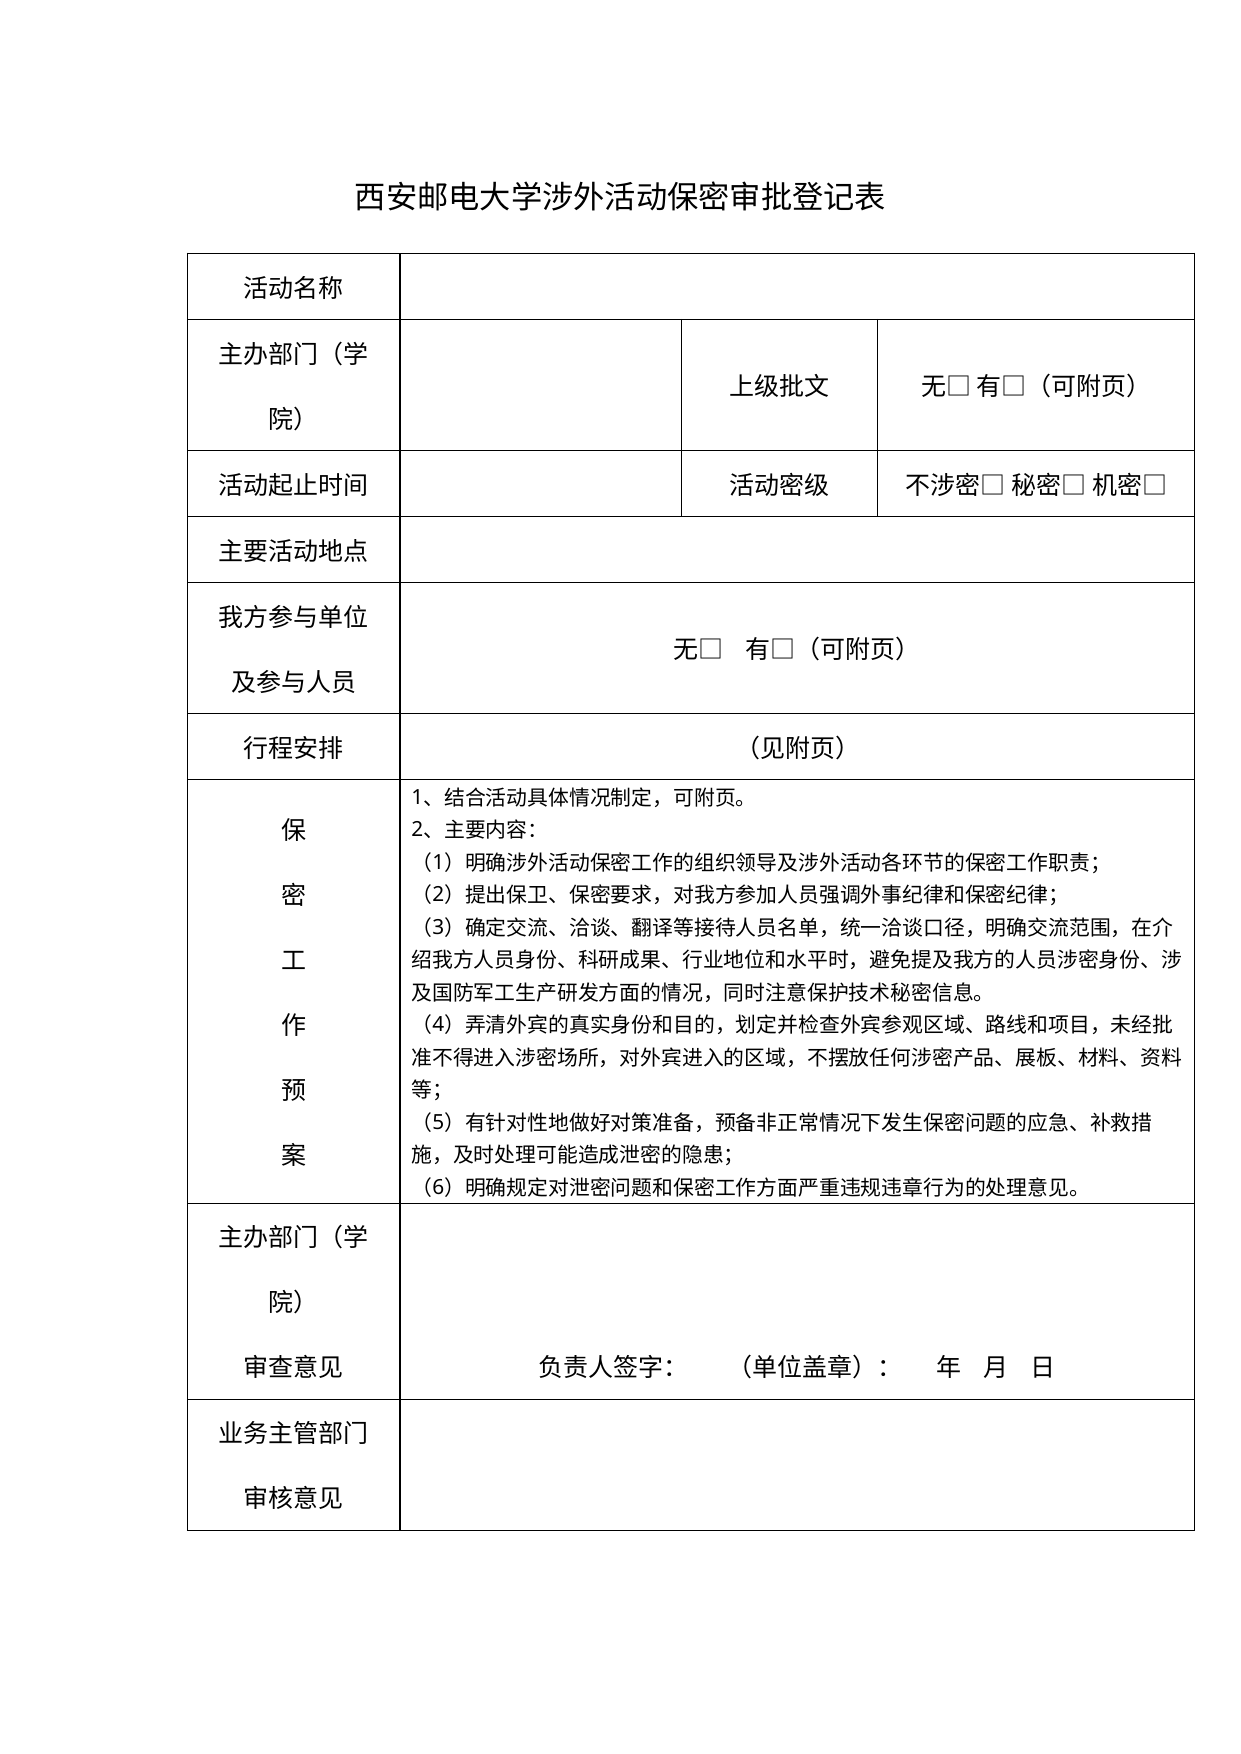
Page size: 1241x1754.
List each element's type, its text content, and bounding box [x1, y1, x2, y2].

table_cell （见附页） [401, 714, 1194, 779]
table_cell 业务主管部门 审核意见 [188, 1400, 399, 1529]
table_cell 活动起止时间 [188, 451, 399, 516]
table_cell 保 密 工 作 预 案 [188, 780, 399, 1202]
table_cell 主要活动地点 [188, 517, 399, 582]
table_cell 主办部门（学院） 审查意见 [188, 1204, 399, 1398]
table_header 活动名称 [188, 254, 399, 319]
table_cell [401, 451, 681, 516]
table_cell 活动密级 [682, 451, 877, 516]
table_cell [401, 517, 1194, 582]
table_cell 上级批文 [682, 320, 877, 450]
subtitle 西安邮电大学涉外活动保密审批登记表 [187, 162, 1053, 227]
table_cell 我方参与单位 及参与人员 [188, 583, 399, 713]
table_cell 行程安排 [188, 714, 399, 779]
table_cell [401, 320, 681, 450]
table_cell 不涉密□ 秘密□ 机密□ [878, 451, 1194, 516]
table_cell 无□ 有□（可附页） [878, 320, 1194, 450]
table_cell 结合活动具体情况制定，可附页。 2、主要内容： （1）明确涉外活动保密工作的组织领导及涉外活动各环节的保密工作职责； （2）提出保卫、保密要求，对我方参加人员强调外事纪律和保密纪律； （3）确定交流、洽谈、翻译等接待人员名单，统一洽谈口径，明确交流范围，在介绍我方人员身份、科研成果、行业地位和水平时，避免提及我方的人员涉密身份、涉及国防军工生产研发方面的情况，同时注意保护技术秘密信息。 （4）弄清外宾的真实身份和目的，划定并检查外宾参观区域、路线和项目，未经批准不得进入涉密场所，对外宾进入的区域，不摆放任何涉密产品、展板、材料、资料等； （5）有针对性地做好对策准备，预备非正常情况下发生保密问题的应急、补救措施，及时处理可能造成泄密的隐患； （6）明确规定对泄密问题和保密工作方面严重违规违章行为的处理意见。 [401, 780, 1194, 1202]
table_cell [401, 1400, 1194, 1529]
table_cell 主办部门（学院） [188, 320, 399, 450]
table_cell 负责人签字： （单位盖章）： 年 月 日 [401, 1204, 1194, 1398]
table_header [401, 254, 1194, 319]
table_cell 无□ 有□（可附页） [401, 583, 1194, 713]
